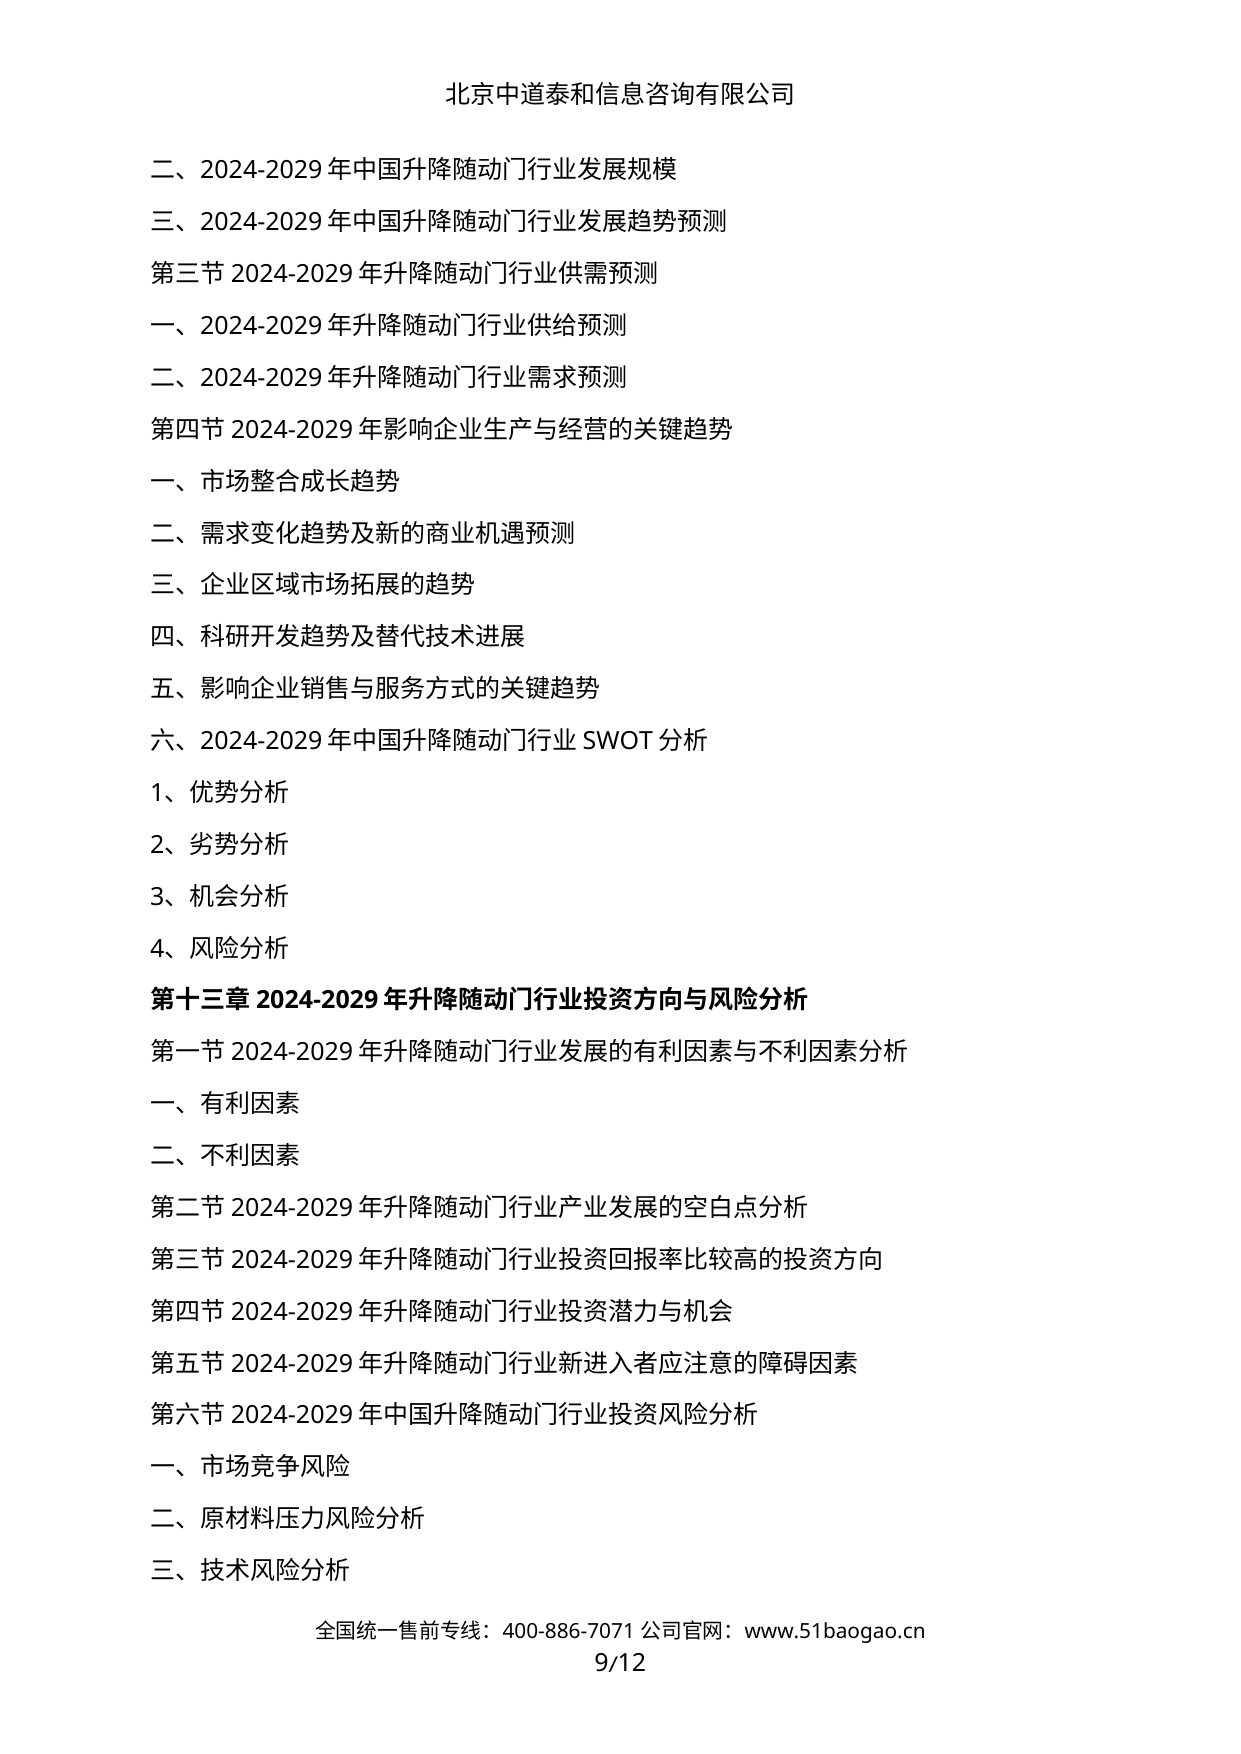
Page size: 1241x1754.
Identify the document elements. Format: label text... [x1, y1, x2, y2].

text 一、市场竞争风险 [150, 1447, 1090, 1483]
text 三、技术风险分析 [150, 1551, 1090, 1587]
text 第三节 2024-2029年升降随动门行业供需预测 [150, 254, 1090, 290]
text 四、科研开发趋势及替代技术进展 [150, 617, 1090, 653]
text 一、有利因素 [150, 1084, 1090, 1120]
text 第四节 2024-2029年影响企业生产与经营的关键趋势 [150, 409, 1090, 446]
text 五、影响企业销售与服务方式的关键趋势 [150, 669, 1090, 705]
text 第四节 2024-2029年升降随动门行业投资潜力与机会 [150, 1291, 1090, 1327]
text 2、劣势分析 [150, 824, 1090, 861]
text 二、不利因素 [150, 1136, 1090, 1172]
text 二、原材料压力风险分析 [150, 1499, 1090, 1535]
text 第一节 2024-2029年升降随动门行业发展的有利因素与不利因素分析 [150, 1032, 1090, 1068]
text 一、市场整合成长趋势 [150, 461, 1090, 497]
text 第三节 2024-2029年升降随动门行业投资回报率比较高的投资方向 [150, 1239, 1090, 1276]
text 1、优势分析 [150, 772, 1090, 809]
text 第二节 2024-2029年升降随动门行业产业发展的空白点分析 [150, 1187, 1090, 1224]
text 六、2024-2029年中国升降随动门行业SWOT分析 [150, 721, 1090, 757]
text 第六节 2024-2029年中国升降随动门行业投资风险分析 [150, 1395, 1090, 1431]
text 二、需求变化趋势及新的商业机遇预测 [150, 513, 1090, 549]
text 第十三章 2024-2029年升降随动门行业投资方向与风险分析 [150, 980, 1090, 1016]
text 4、风险分析 [150, 928, 1090, 964]
text 三、2024-2029年中国升降随动门行业发展趋势预测 [150, 202, 1090, 238]
text 二、2024-2029年升降随动门行业需求预测 [150, 357, 1090, 394]
text 二、2024-2029年中国升降随动门行业发展规模 [150, 150, 1090, 186]
text 一、2024-2029年升降随动门行业供给预测 [150, 306, 1090, 342]
text 三、企业区域市场拓展的趋势 [150, 565, 1090, 601]
text 3、机会分析 [150, 876, 1090, 912]
text 第五节 2024-2029年升降随动门行业新进入者应注意的障碍因素 [150, 1343, 1090, 1379]
